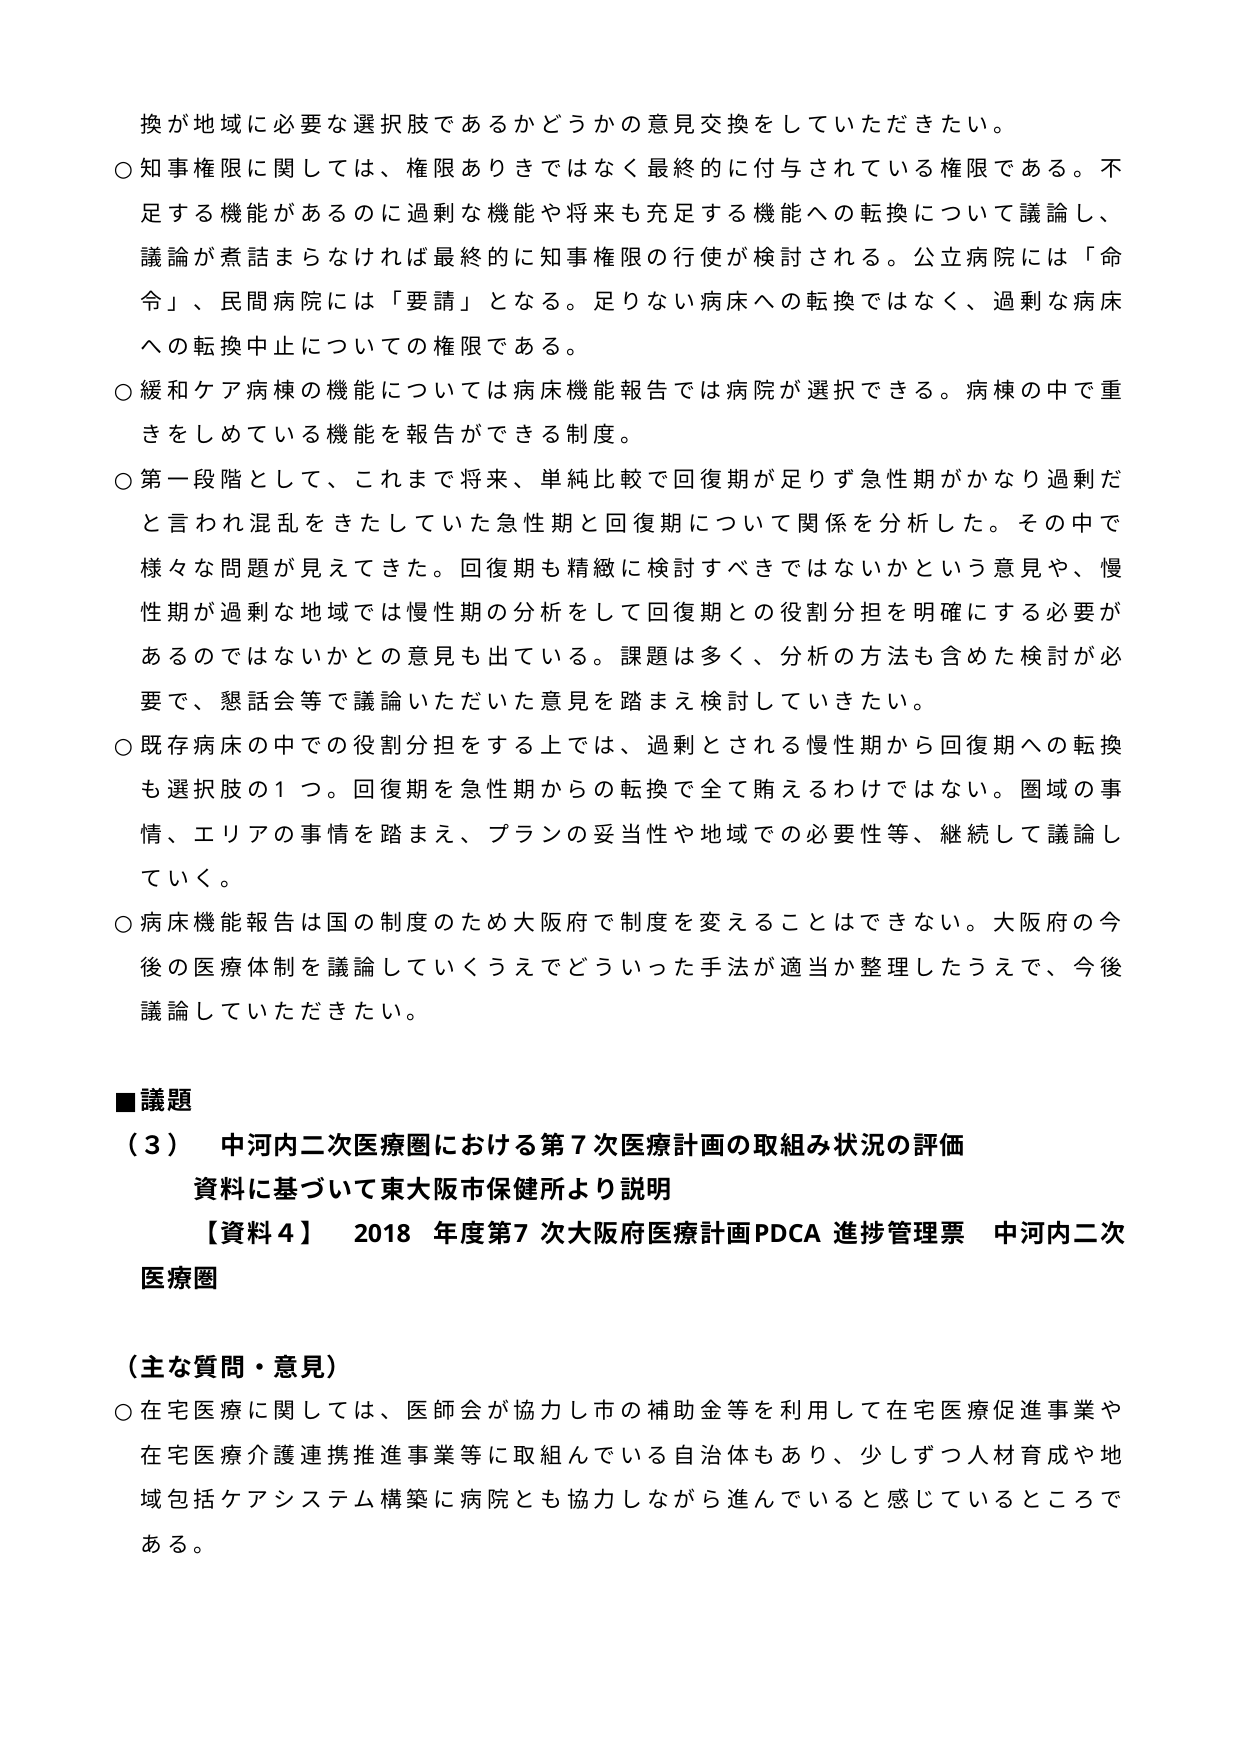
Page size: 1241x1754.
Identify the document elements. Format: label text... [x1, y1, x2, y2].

text ○第一段階として、これまで将来、単純比較で回復期が足りず急性期がかなり過剰だと言われ混乱をきたしていた急性期と回復期について関係を分析した。その中で様々な問題が見えてきた。回復期も精緻に検討すべきではないかという意見や、慢性期が過剰な地域では慢性期の分析をして回復期との役割分担を明確にする必要があるのではないかとの意見も出ている。課題は多く、分析の方法も含めた検討が必要で、懇話会等で議論いただいた意見を踏まえ検討していきたい。 [113, 455, 1127, 722]
text ○在宅医療に関しては、医師会が協力し市の補助金等を利用して在宅医療促進事業や在宅医療介護連携推進事業等に取組んでいる自治体もあり、少しずつ人材育成や地域包括ケアシステム構築に病院とも協力しながら進んでいると感じているところである。 [113, 1387, 1127, 1565]
text ○病床機能報告は国の制度のため大阪府で制度を変えることはできない。大阪府の今後の医療体制を議論していくうえでどういった手法が適当か整理したうえで、今後議論していただきたい。 [113, 899, 1127, 1032]
text （３） 中河内二次医療圏における第７次医療計画の取組み状況の評価 [113, 1121, 1127, 1165]
text 【資料４】 2018年度第7次大阪府医療計画PDCA進捗管理票 中河内二次医療圏 [137, 1210, 1127, 1298]
text ○既存病床の中での役割分担をする上では、過剰とされる慢性期から回復期への転換も選択肢の1つ。回復期を急性期からの転換で全て賄えるわけではない。圏域の事情、エリアの事情を踏まえ、プランの妥当性や地域での必要性等、継続して議論していく。 [113, 722, 1127, 899]
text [113, 100, 1127, 145]
text ○緩和ケア病棟の機能については病床機能報告では病院が選択できる。病棟の中で重きをしめている機能を報告ができる制度。 [113, 367, 1127, 455]
text （主な質問・意見） [113, 1343, 1127, 1387]
text ○知事権限に関しては、権限ありきではなく最終的に付与されている権限である。不足する機能があるのに過剰な機能や将来も充足する機能への転換について議論し、議論が煮詰まらなければ最終的に知事権限の行使が検討される。公立病院には「命令」、民間病院には「要請」となる。足りない病床への転換ではなく、過剰な病床への転換中止についての権限である。 [113, 145, 1127, 367]
text 資料に基づいて東大阪市保健所より説明 [137, 1165, 1127, 1210]
text ■議題 [113, 1077, 1127, 1121]
